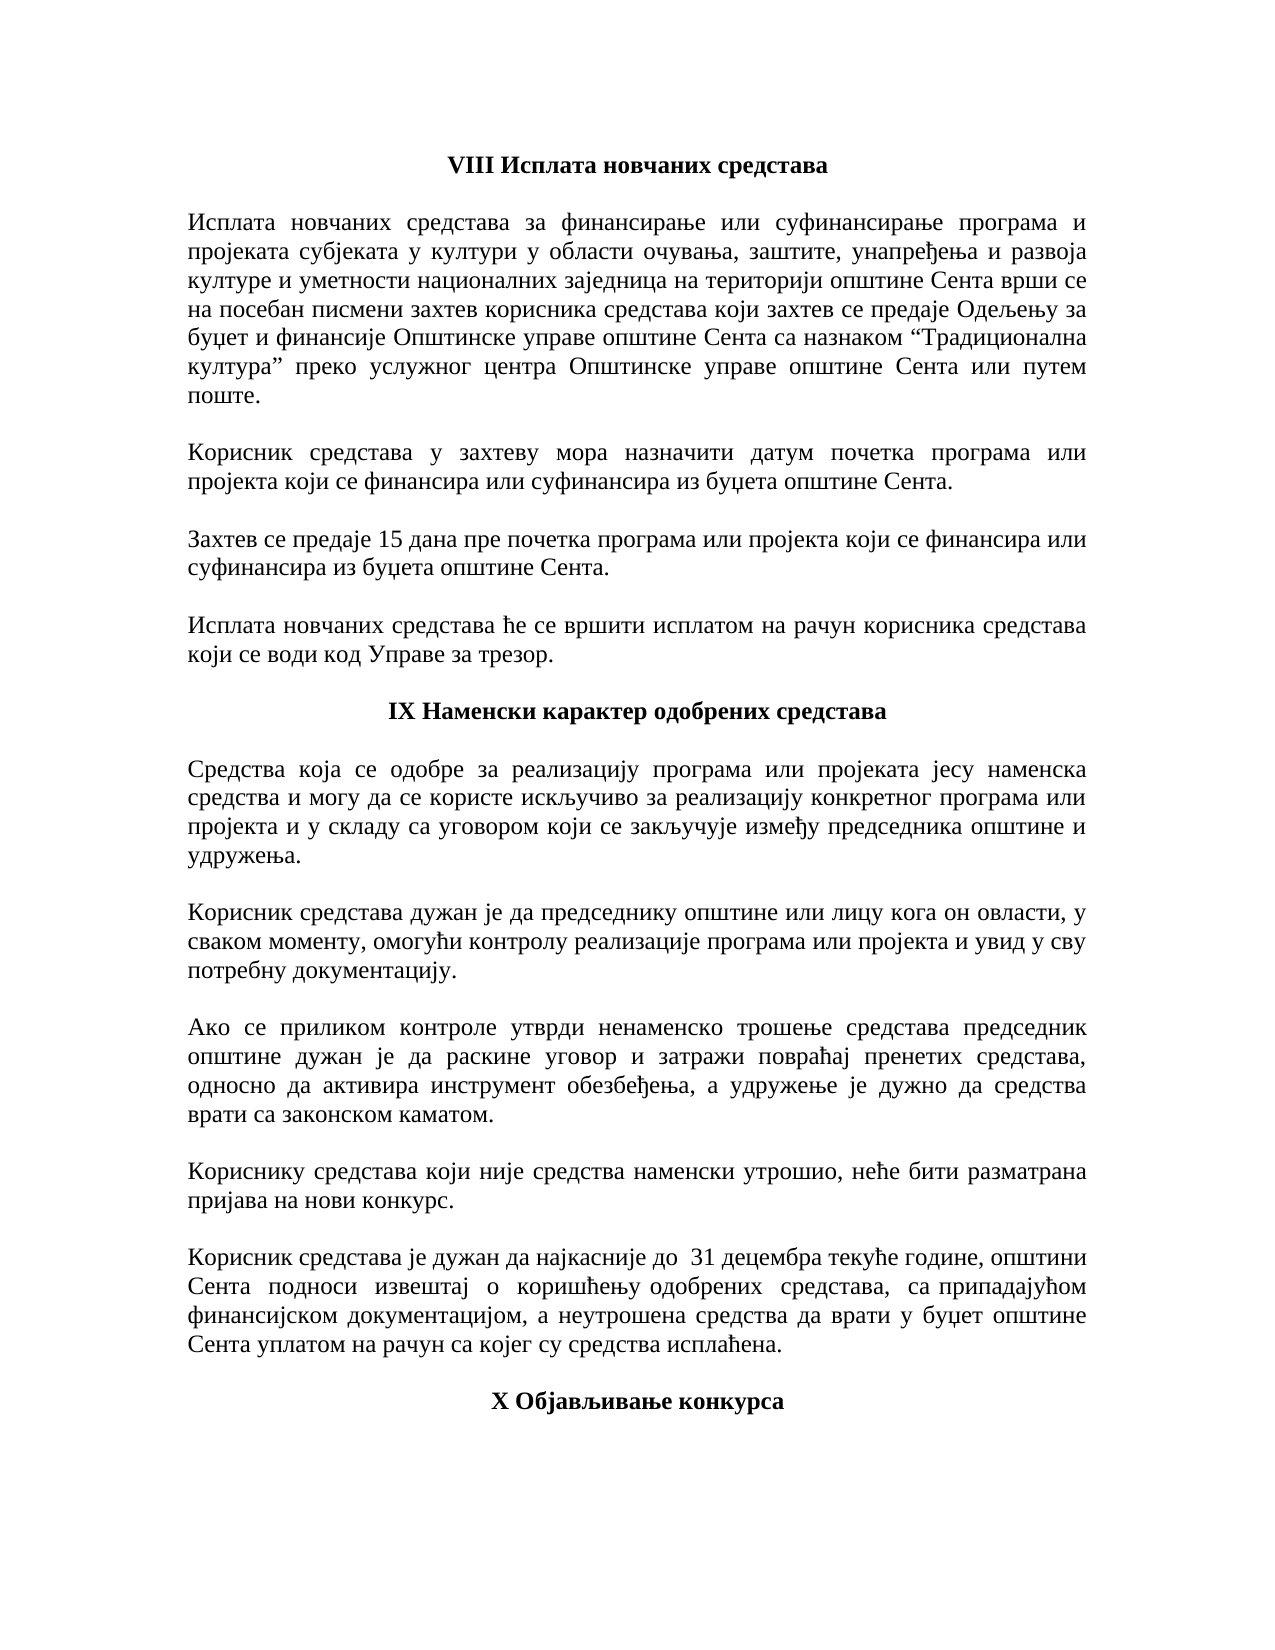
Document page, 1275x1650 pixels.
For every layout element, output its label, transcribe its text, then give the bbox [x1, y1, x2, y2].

text Корисник средстава је дужан да најкасније до 31 децембра текуће године, општини Сента подноси извештај о коришћењу одобрених средстава, са припадајућом финансијском документацијом, а неутрошена средства да врати у буџет општине Сента уплатом на рачун са којег су средства исплаћена. [187, 1242, 1087, 1357]
text Ако се приликом контроле утврди ненаменско трошење средстава председник општине дужан је да раскине уговор и затражи повраћај пренетих средстава, односно да активира инструмент обезбеђења, а удружење је дужно да средства врати са законском каматом. [187, 1012, 1087, 1127]
text Корисник средстава дужан је да председнику општине или лицу кога он овласти, у сваком моменту, омогући контролу реализације програма или пројекта и увид у сву потребну документацију. [187, 897, 1087, 984]
text VIII Исплата новчаних средстава [187, 150, 1087, 179]
text Корисник средстава у захтеву мора назначити датум почетка програма или пројекта који се финансира или суфинансира из буџета општине Сента. [187, 437, 1087, 495]
text Кориснику средстава који није средства наменски утрошио, неће бити разматрана пријава на нови конкурс. [187, 1156, 1087, 1214]
text Средства која се одобре за реализацију програма или пројеката јесу наменска средства и могу да се користе искључиво за реализацију конкретног програма или пројекта и у складу са уговором који се закључује између председника општине и удружења. [187, 754, 1087, 869]
text IX Наменски карактер одобрених средстава [187, 696, 1087, 725]
text Исплата новчаних средстава ће се вршити исплатом на рачун корисника средстава који се води код Управе за трезор. [187, 610, 1087, 667]
text Исплата новчаних средстава за финансирање или суфинансирање програма и пројеката субјеката у култури у области очувања, заштите, унапређења и развоја културе и уметности националних заједница на територији општине Сента врши се на посебан писмени захтев корисника средстава који захтев се предаје Одељењу за буџет и финансије Општинске управе општине Сента са назнаком “Традиционална култура” преко услужног центра Општинске управе општине Сента или путем поште. [187, 207, 1087, 409]
text Захтев се предаје 15 дана пре почетка програма или пројекта који се финансира или суфинансира из буџета општине Сента. [187, 524, 1087, 581]
text X Објављивање конкурса [187, 1386, 1087, 1415]
